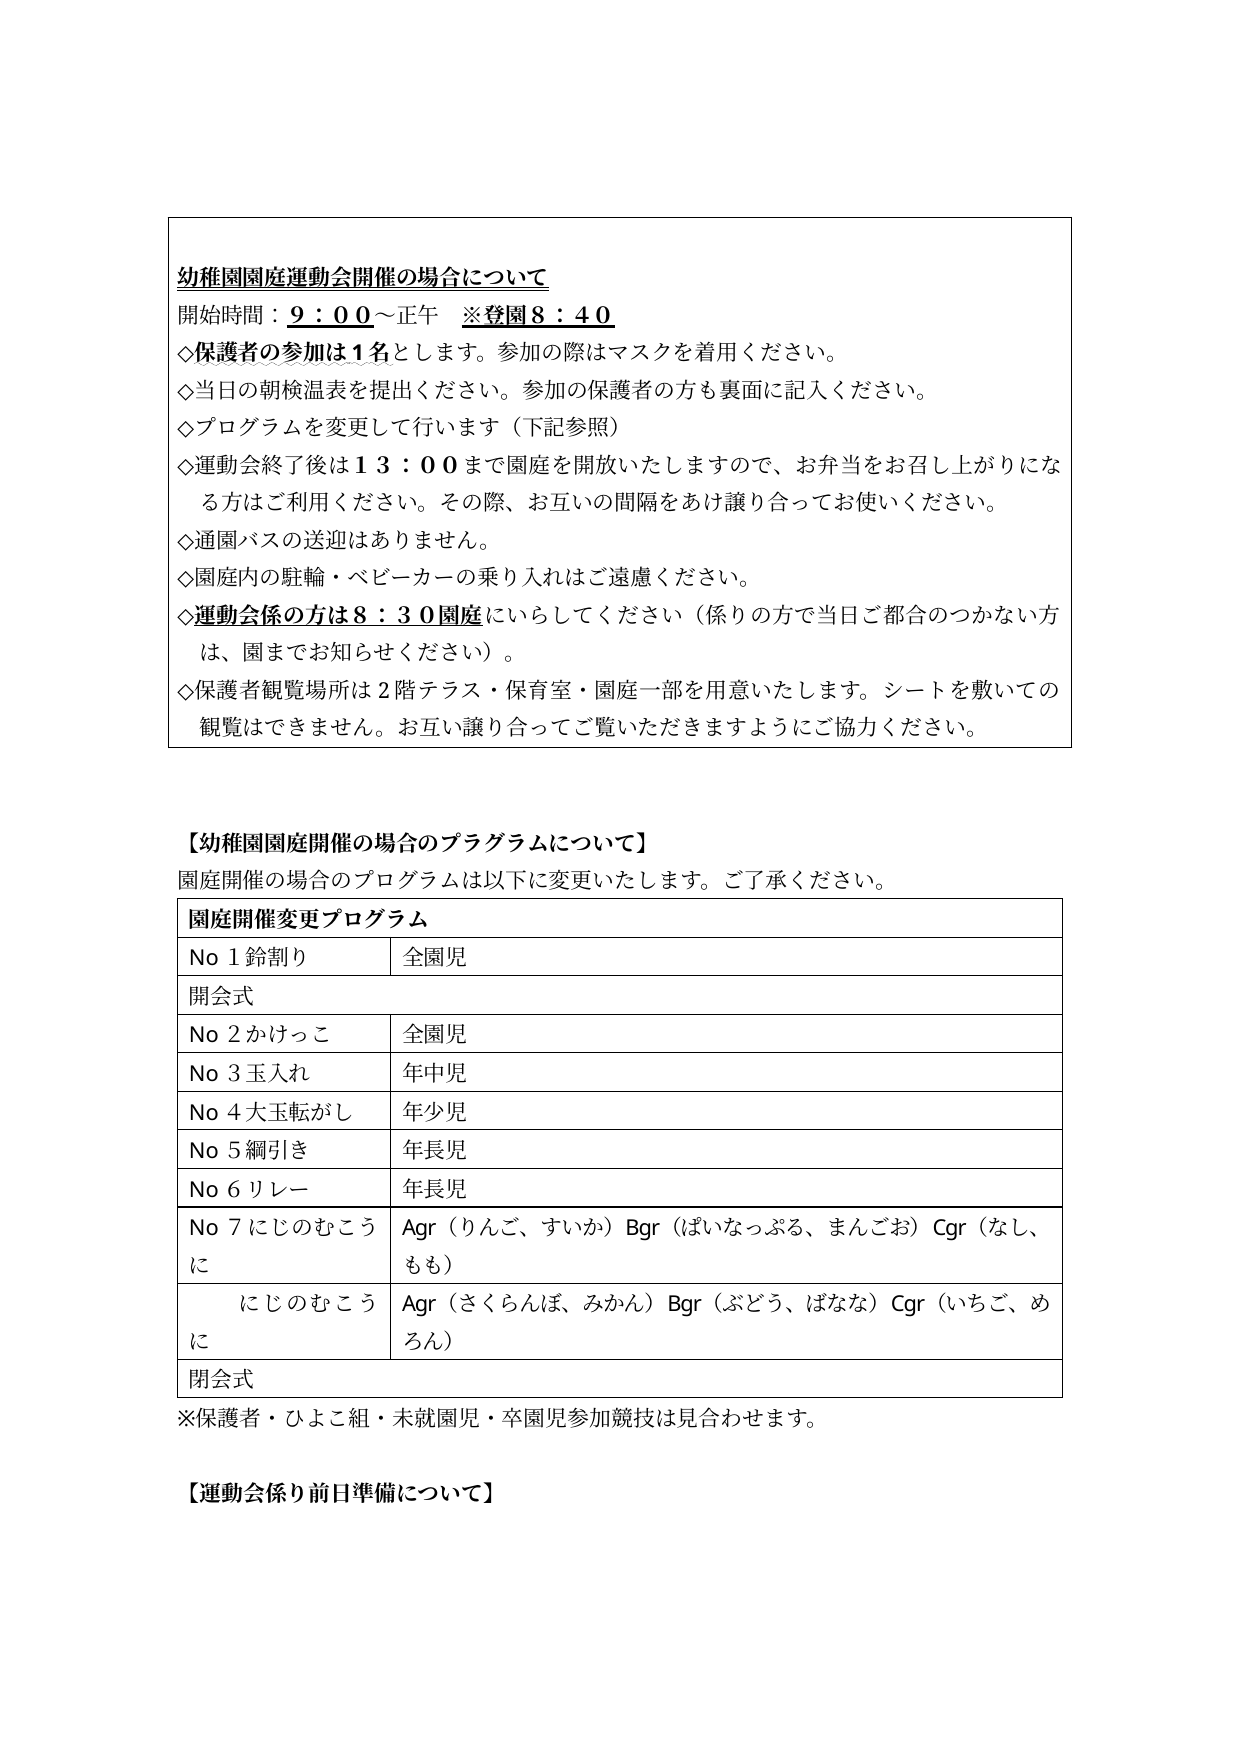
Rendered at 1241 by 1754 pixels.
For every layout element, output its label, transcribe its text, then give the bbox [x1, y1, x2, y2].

table_header 園庭開催変更プログラム [178, 899, 1062, 937]
text ◇通園バスの送迎はありません。 [169, 517, 1071, 554]
table_cell 全園児 [391, 938, 1062, 975]
table_cell No５綱引き [178, 1130, 390, 1168]
text ◇運動会係の方は８：３０園庭にいらしてください（係りの方で当日ご都合のつかない方は、園までお知らせください）。 [169, 592, 1071, 667]
text ◇園庭内の駐輪・ベビーカーの乗り入れはご遠慮ください。 [169, 554, 1071, 592]
table_cell No１鈴割り [178, 938, 390, 975]
table_cell No７にじのむこうに [178, 1208, 390, 1282]
text ◇保護者観覧場所は2階テラス・保育室・園庭一部を用意いたします。シートを敷いての観覧はできません。お互い譲り合ってご覧いただきますようにご協力ください。 [169, 667, 1071, 747]
text 幼稚園園庭運動会開催の場合について [169, 254, 1071, 292]
table_cell 年中児 [391, 1053, 1062, 1091]
text ◇運動会終了後は１３：００まで園庭を開放いたしますので、お弁当をお召し上がりになる方はご利用ください。その際、お互いの間隔をあけ譲り合ってお使いください。 [169, 442, 1071, 517]
table_cell No３玉入れ [178, 1053, 390, 1091]
text ◇保護者の参加は1名とします。参加の際はマスクを着用ください。 [169, 329, 1071, 367]
text ◇プログラムを変更して行います（下記参照） [169, 404, 1071, 442]
table_cell No２かけっこ [178, 1015, 390, 1052]
table_cell 開会式 [178, 976, 1062, 1014]
table_cell No４大玉転がし [178, 1092, 390, 1129]
table_cell 年長児 [391, 1169, 1062, 1206]
text ◇当日の朝検温表を提出ください。参加の保護者の方も裏面に記入ください。 [169, 367, 1071, 404]
text 園庭開催の場合のプログラムは以下に変更いたします。ご了承ください。 [177, 861, 1063, 898]
table_cell にじのむこうに [178, 1284, 390, 1358]
table_cell 年少児 [391, 1092, 1062, 1129]
table_cell Agr（りんご、すいか）Bgr（ぱいなっぷる、まんごお）Cgr（なし、もも） [391, 1208, 1062, 1282]
text 開始時間：９：００～正午 ※登園８：４０ [169, 292, 1071, 329]
table_cell 閉会式 [178, 1360, 1062, 1397]
table_cell 年長児 [391, 1130, 1062, 1168]
table_cell Agr（さくらんぼ、みかん）Bgr（ぶどう、ばなな）Cgr（いちご、めろん） [391, 1284, 1062, 1358]
text 【幼稚園園庭開催の場合のプラグラムについて】 [177, 823, 1063, 861]
table_cell 全園児 [391, 1015, 1062, 1052]
table_cell No６リレー [178, 1169, 390, 1206]
text 【運動会係り前日準備について】 [177, 1473, 1063, 1511]
text ※保護者・ひよこ組・未就園児・卒園児参加競技は見合わせます。 [177, 1398, 1063, 1436]
